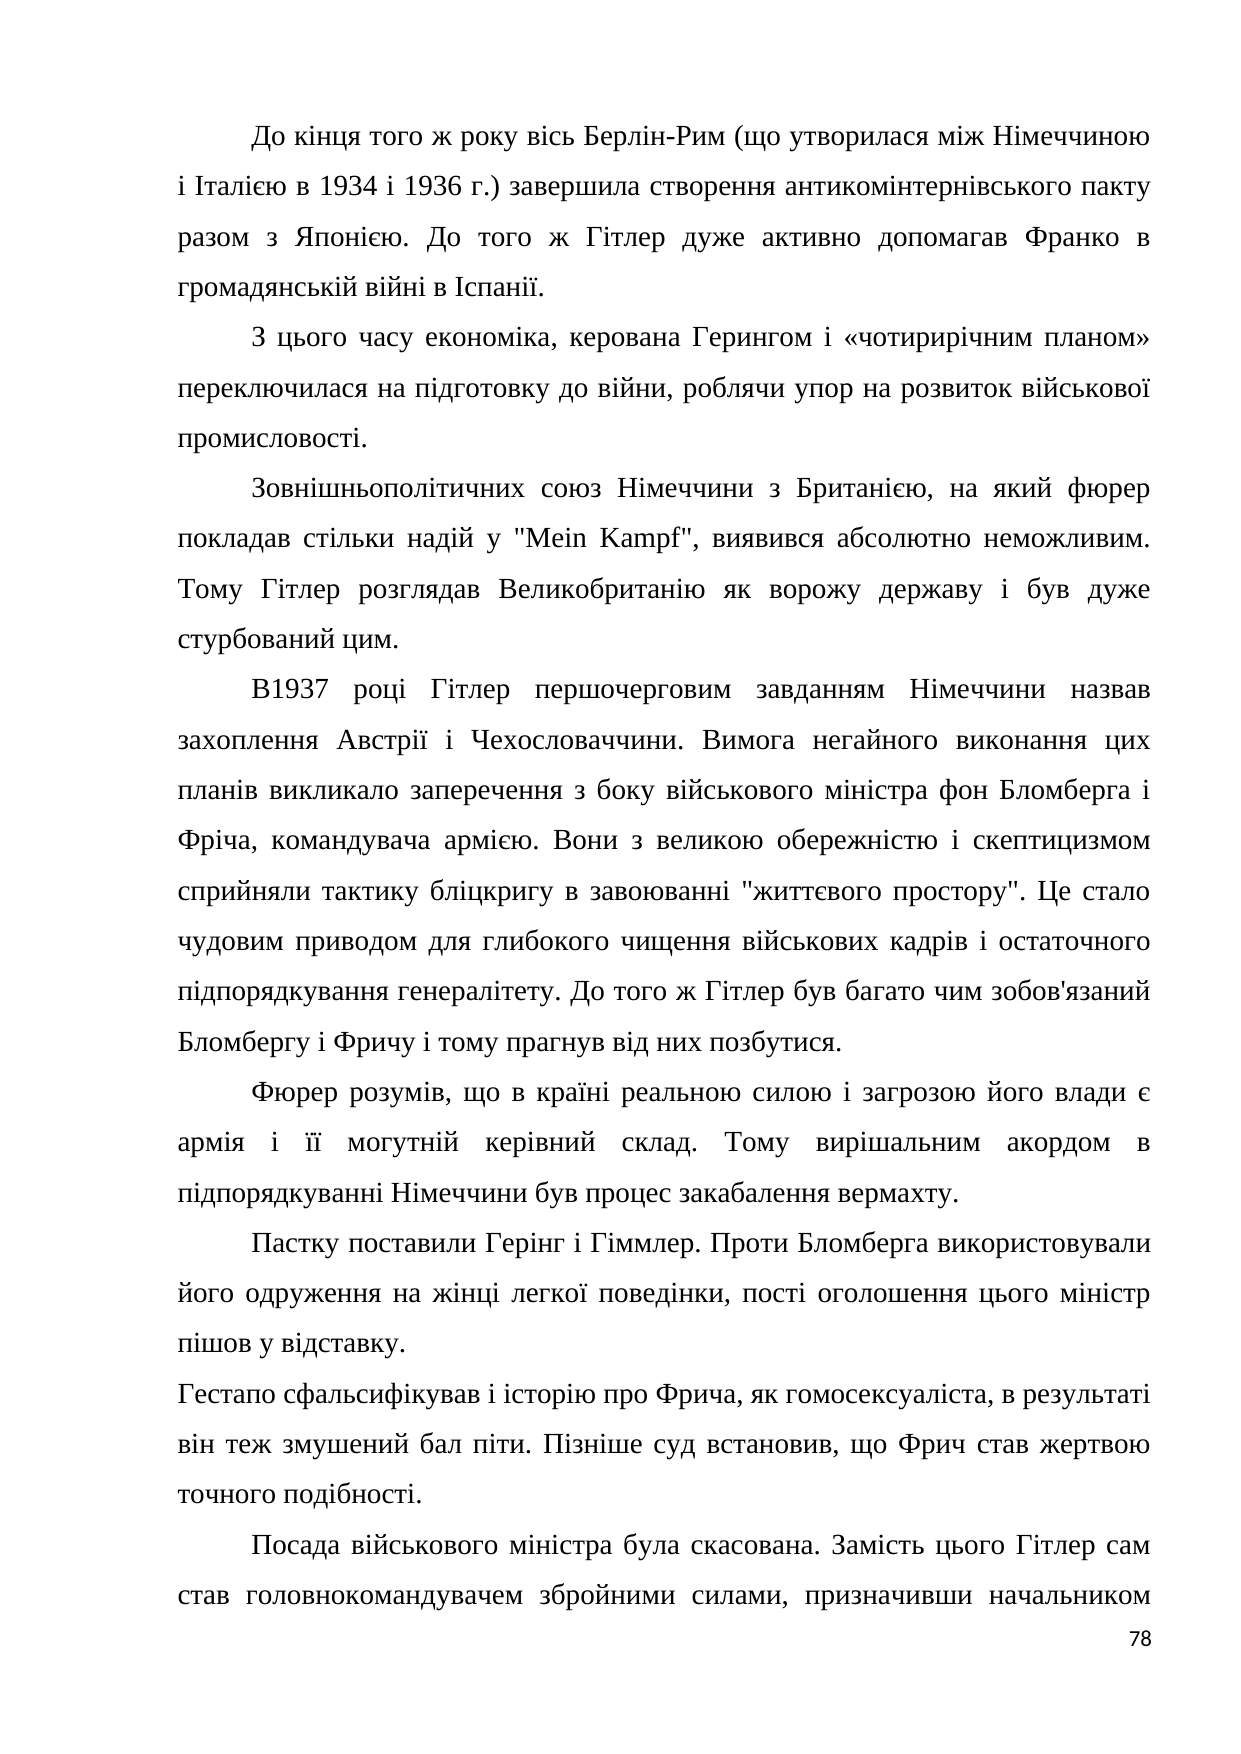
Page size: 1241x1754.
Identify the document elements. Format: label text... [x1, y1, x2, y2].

text Гестапо сфальсифікував і історію про Фрича, як гомосексуаліста, в результаті він теж змушений бал піти. Пізніше суд встановив, що Фрич став жертвою точного подібності. [177, 1376, 1152, 1510]
text До кінця того ж року вісь Берлін-Рим (що утворилася між Німеччиною і Італією в 1934 і 1936 г.) завершила створення антикомінтернівського пакту разом з Японією. До того ж Гітлер дуже активно допомагав Франко в громадянській війні в Іспанії. [177, 118, 1152, 303]
text Фюрер розумів, що в країні реальною силою і загрозою його влади є армія і її могутній керівний склад. Тому вирішальним акордом в підпорядкуванні Німеччини був процес закабалення вермахту. [177, 1074, 1152, 1208]
text В1937 році Гітлер першочерговим завданням Німеччини назвав захоплення Австрії і Чехословаччини. Вимога негайного виконання цих планів викликало заперечення з боку військового міністра фон Бломберга і Фріча, командувача армією. Вони з великою обережністю і скептицизмом сприйняли тактику бліцкригу в завоюванні "життєвого простору". Це стало чудовим приводом для глибокого чищення військових кадрів і остаточного підпорядкування генералітету. До того ж Гітлер був багато чим зобов'язаний Бломбергу і Фричу і тому прагнув від них позбутися. [177, 672, 1152, 1057]
text Пастку поставили Герінг і Гіммлер. Проти Бломберга використовували його одруження на жінці легкої поведінки, пості оголошення цього міністр пішов у відставку. [177, 1225, 1152, 1359]
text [177, 1527, 1152, 1611]
text Зовнішньополітичних союз Німеччини з Британією, на який фюрер покладав стільки надій у "Mein Kampf", виявився абсолютно неможливим. Тому Гітлер розглядав Великобританію як ворожу державу і був дуже стурбований цим. [177, 470, 1152, 655]
text З цього часу економіка, керована Герингом і «чотирирічним планом» переключилася на підготовку до війни, роблячи упор на розвиток військової промисловості. [177, 319, 1152, 453]
